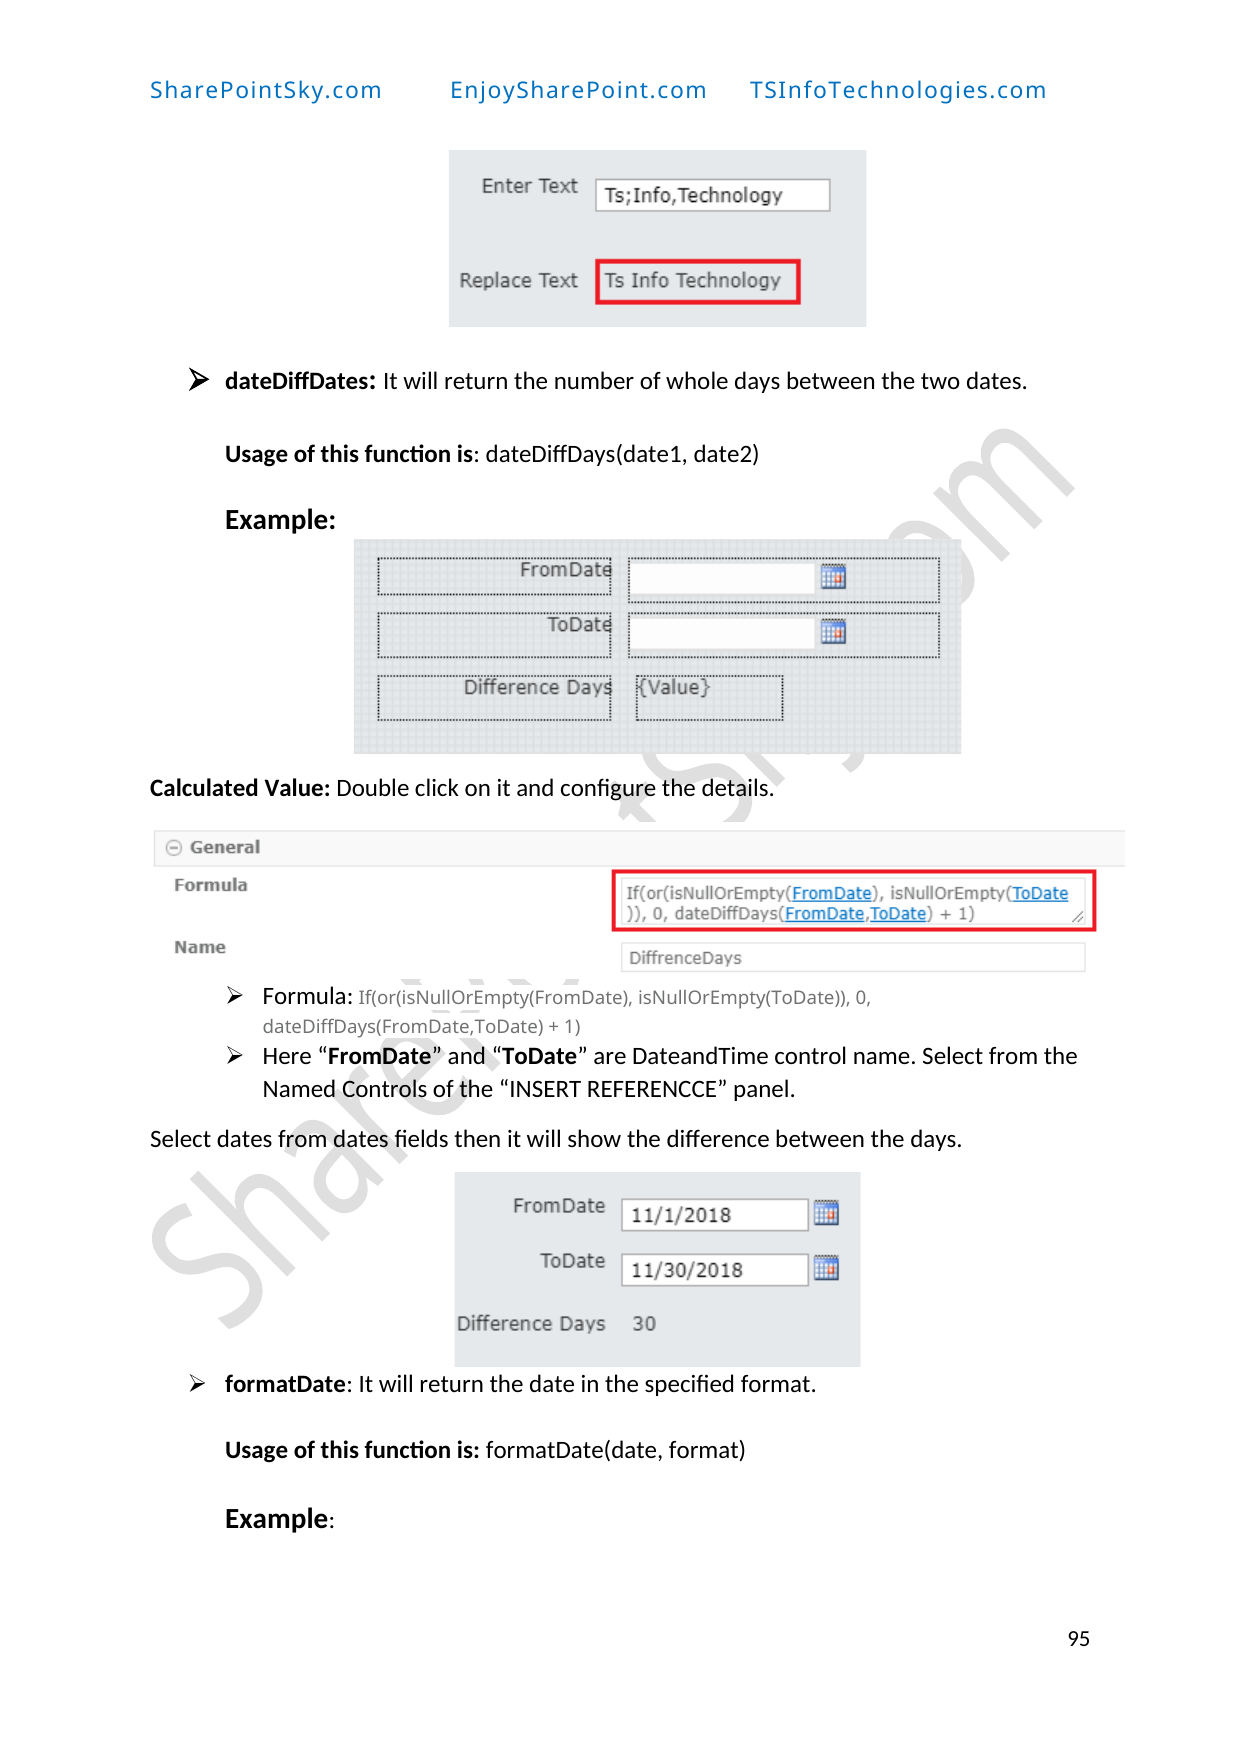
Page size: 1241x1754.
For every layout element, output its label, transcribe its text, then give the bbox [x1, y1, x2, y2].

picture [150, 822, 1125, 979]
list dateDiffDates: It will return the number of whole days between the two dates. [187, 361, 1090, 397]
picture [353, 539, 962, 754]
picture [454, 1172, 861, 1367]
list Example: [225, 1500, 1090, 1536]
list formatDate: It will return the date in the specified format. [187, 1368, 1090, 1399]
list Example: [225, 501, 1090, 537]
text Calculated Value: Double click on it and configure the details. [150, 772, 1090, 803]
list Usage of this function is: formatDate(date, format) [225, 1434, 1090, 1465]
list Here “FromDate” and “ToDate” are DateandTime control name. Select from the Named Controls of the “INSERT REFERENCCE” panel. [225, 1040, 1090, 1104]
list Formula: If(or(isNullOrEmpty(FromDate), isNullOrEmpty(ToDate)), 0, dateDiffDays(FromDate,ToDate) + 1) [225, 980, 1090, 1038]
picture [448, 150, 867, 327]
text Select dates from dates fields then it will show the difference between the days. [150, 1123, 1090, 1153]
list Usage of this function is: dateDiffDays(date1, date2) [225, 438, 1090, 469]
